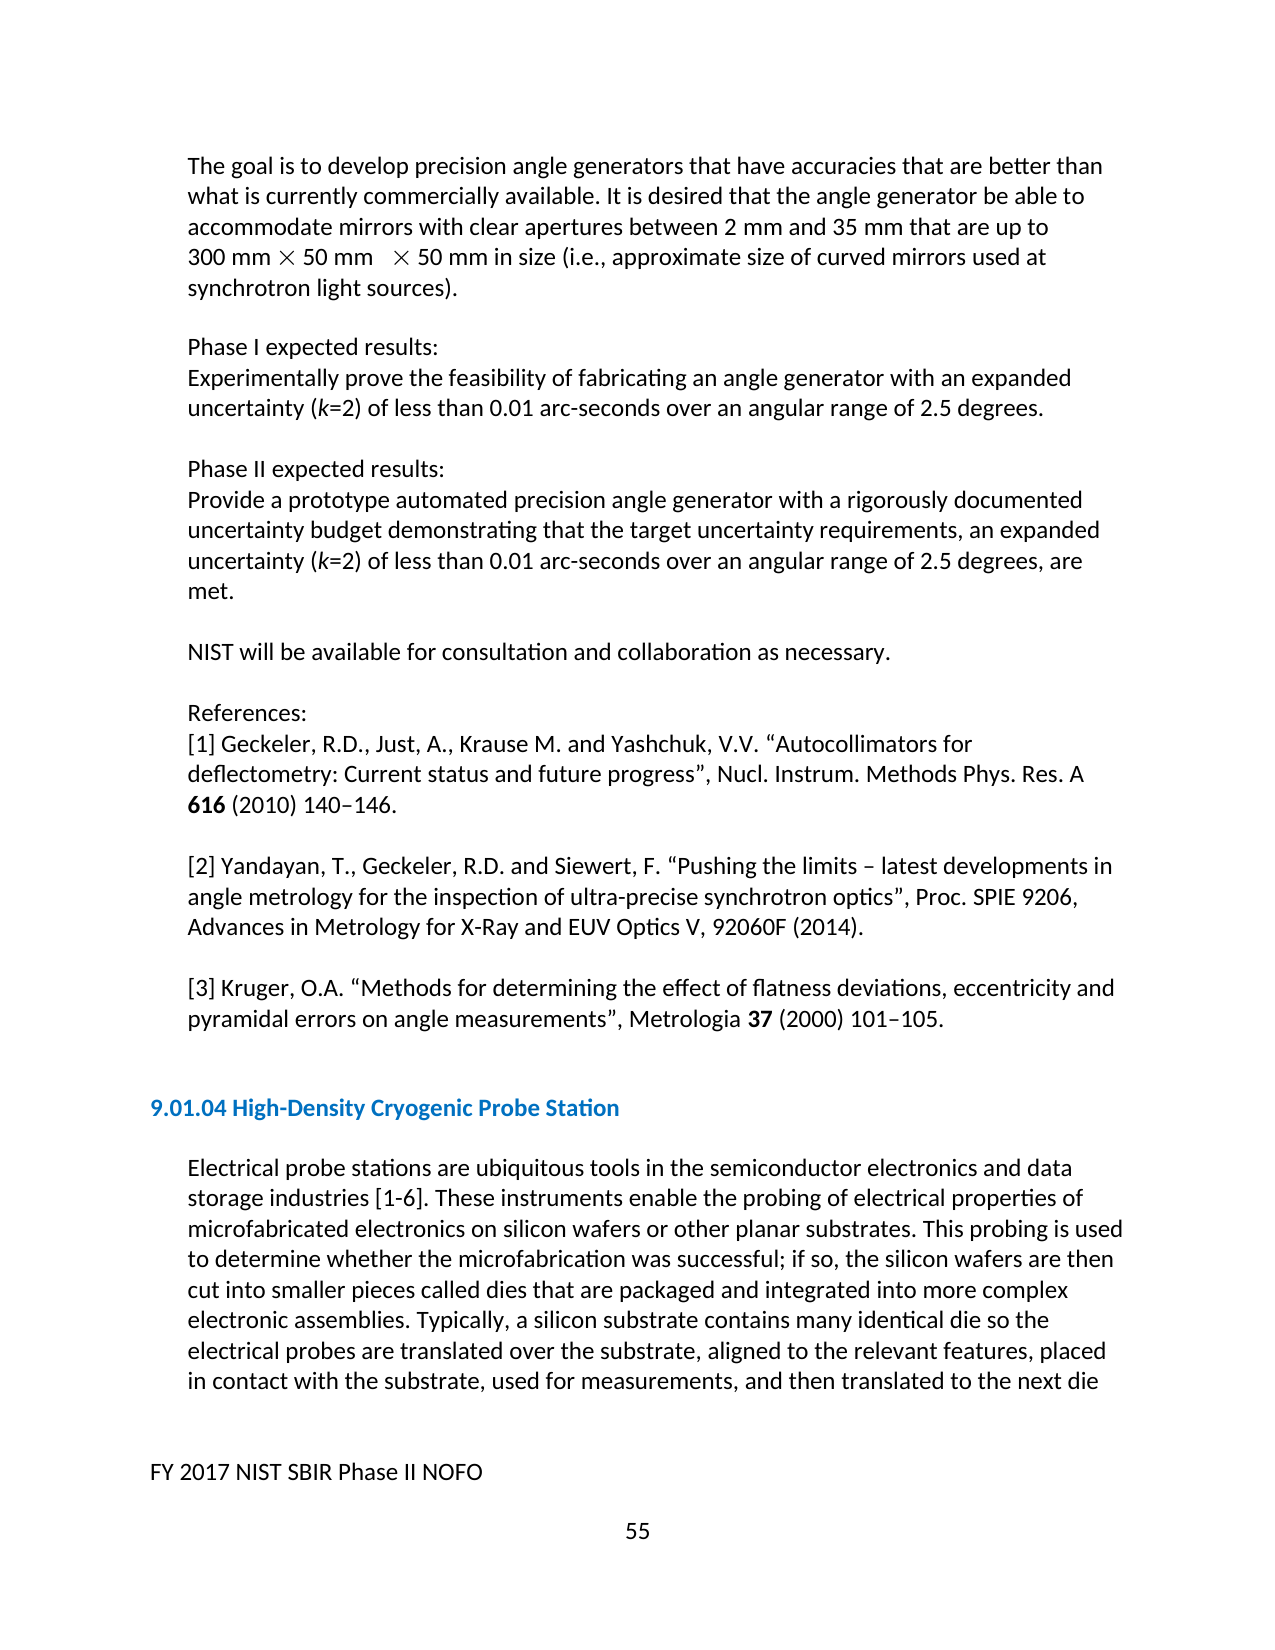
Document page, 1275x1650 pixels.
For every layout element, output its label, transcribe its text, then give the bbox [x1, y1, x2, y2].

list The goal is to develop precision angle generators that have accuracies that are better than what is currently commercially available. It is desired that the angle generator be able to accommodate mirrors with clear apertures between 2 mm and 35 mm that are up to 300 mm 50 mm 50 mm in size (i.e., approximate size of curved mirrors used at synchrotron light sources). [187, 150, 1125, 331]
list NIST will be available for consultation and collaboration as necessary. [187, 637, 1125, 667]
list Phase I expected results: Experimentally prove the feasibility of fabricating an angle generator with an expanded uncertainty (k=2) of less than 0.01 arc-seconds over an angular range of 2.5 degrees. [187, 331, 1125, 423]
list 9.01.04 High-Density Cryogenic Probe Station [150, 1093, 1125, 1152]
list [187, 1152, 1125, 1396]
text Phase II expected results: Provide a prototype automated precision angle generator with a rigorously documented uncertainty budget demonstrating that the target uncertainty requirements, an expanded uncertainty (k=2) of less than 0.01 arc-seconds over an angular range of 2.5 degrees, are met. [187, 453, 1125, 606]
list References: [1] Geckeler, R.D., Just, A., Krause M. and Yashchuk, V.V. “Autocollimators for deflectometry: Current status and future progress”, Nucl. Instrum. Methods Phys. Res. A 616 (2010) 140–146. [2] Yandayan, T., Geckeler, R.D. and Siewert, F. “Pushing the limits – latest developments in angle metrology for the inspection of ultra-precise synchrotron optics”, Proc. SPIE 9206, Advances in Metrology for X-Ray and EUV Optics V, 92060F (2014). [3] Kruger, O.A. “Methods for determining the effect of flatness deviations, eccentricity and pyramidal errors on angle measurements”, Metrologia 37 (2000) 101–105. [187, 698, 1125, 1062]
